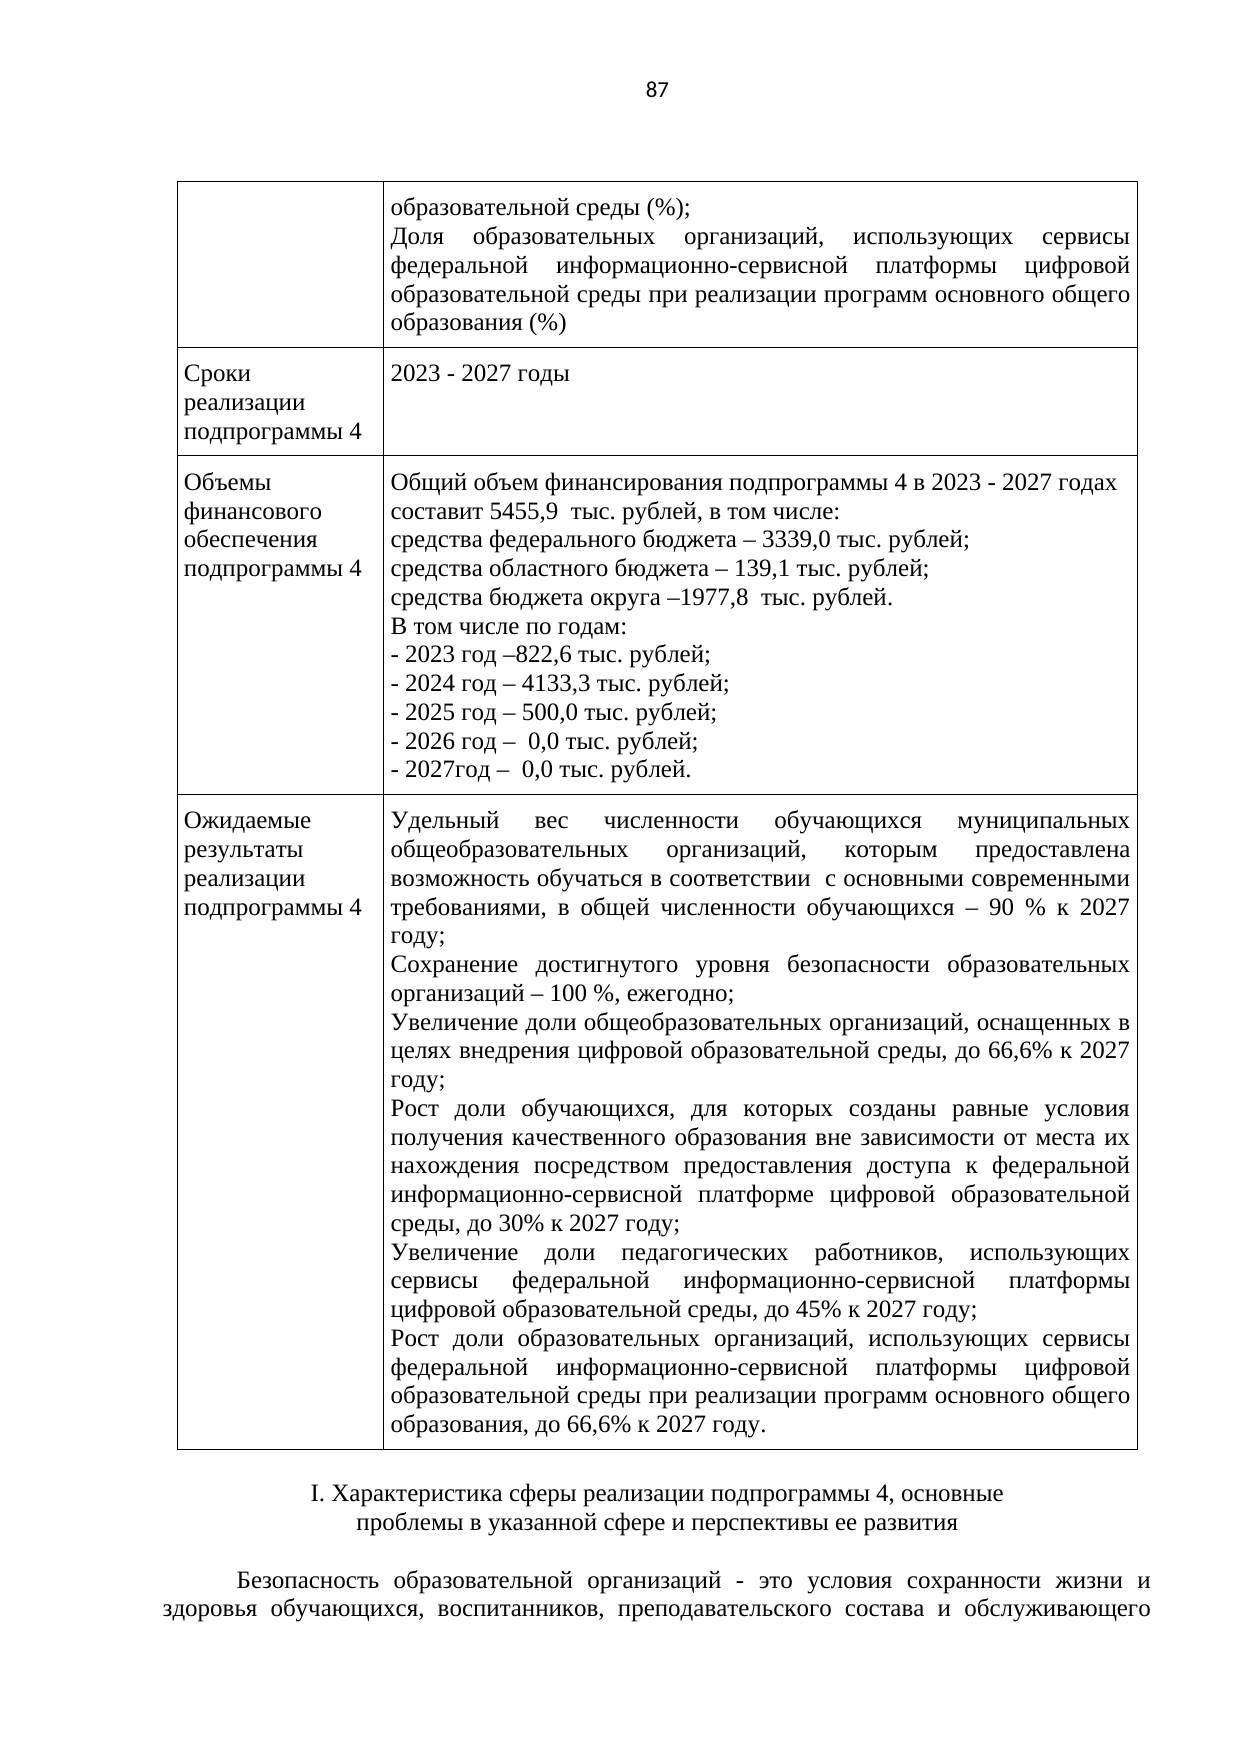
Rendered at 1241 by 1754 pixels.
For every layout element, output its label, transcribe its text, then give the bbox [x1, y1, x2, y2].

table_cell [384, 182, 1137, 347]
text проблемы в указанной сфере и перспективы ее развития [162, 1507, 1152, 1536]
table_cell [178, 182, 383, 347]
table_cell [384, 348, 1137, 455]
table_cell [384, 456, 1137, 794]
text I. Характеристика сферы реализации подпрограммы 4, основные [162, 1478, 1152, 1507]
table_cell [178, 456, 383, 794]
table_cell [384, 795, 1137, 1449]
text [162, 1565, 1152, 1622]
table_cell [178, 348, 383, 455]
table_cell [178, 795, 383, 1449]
